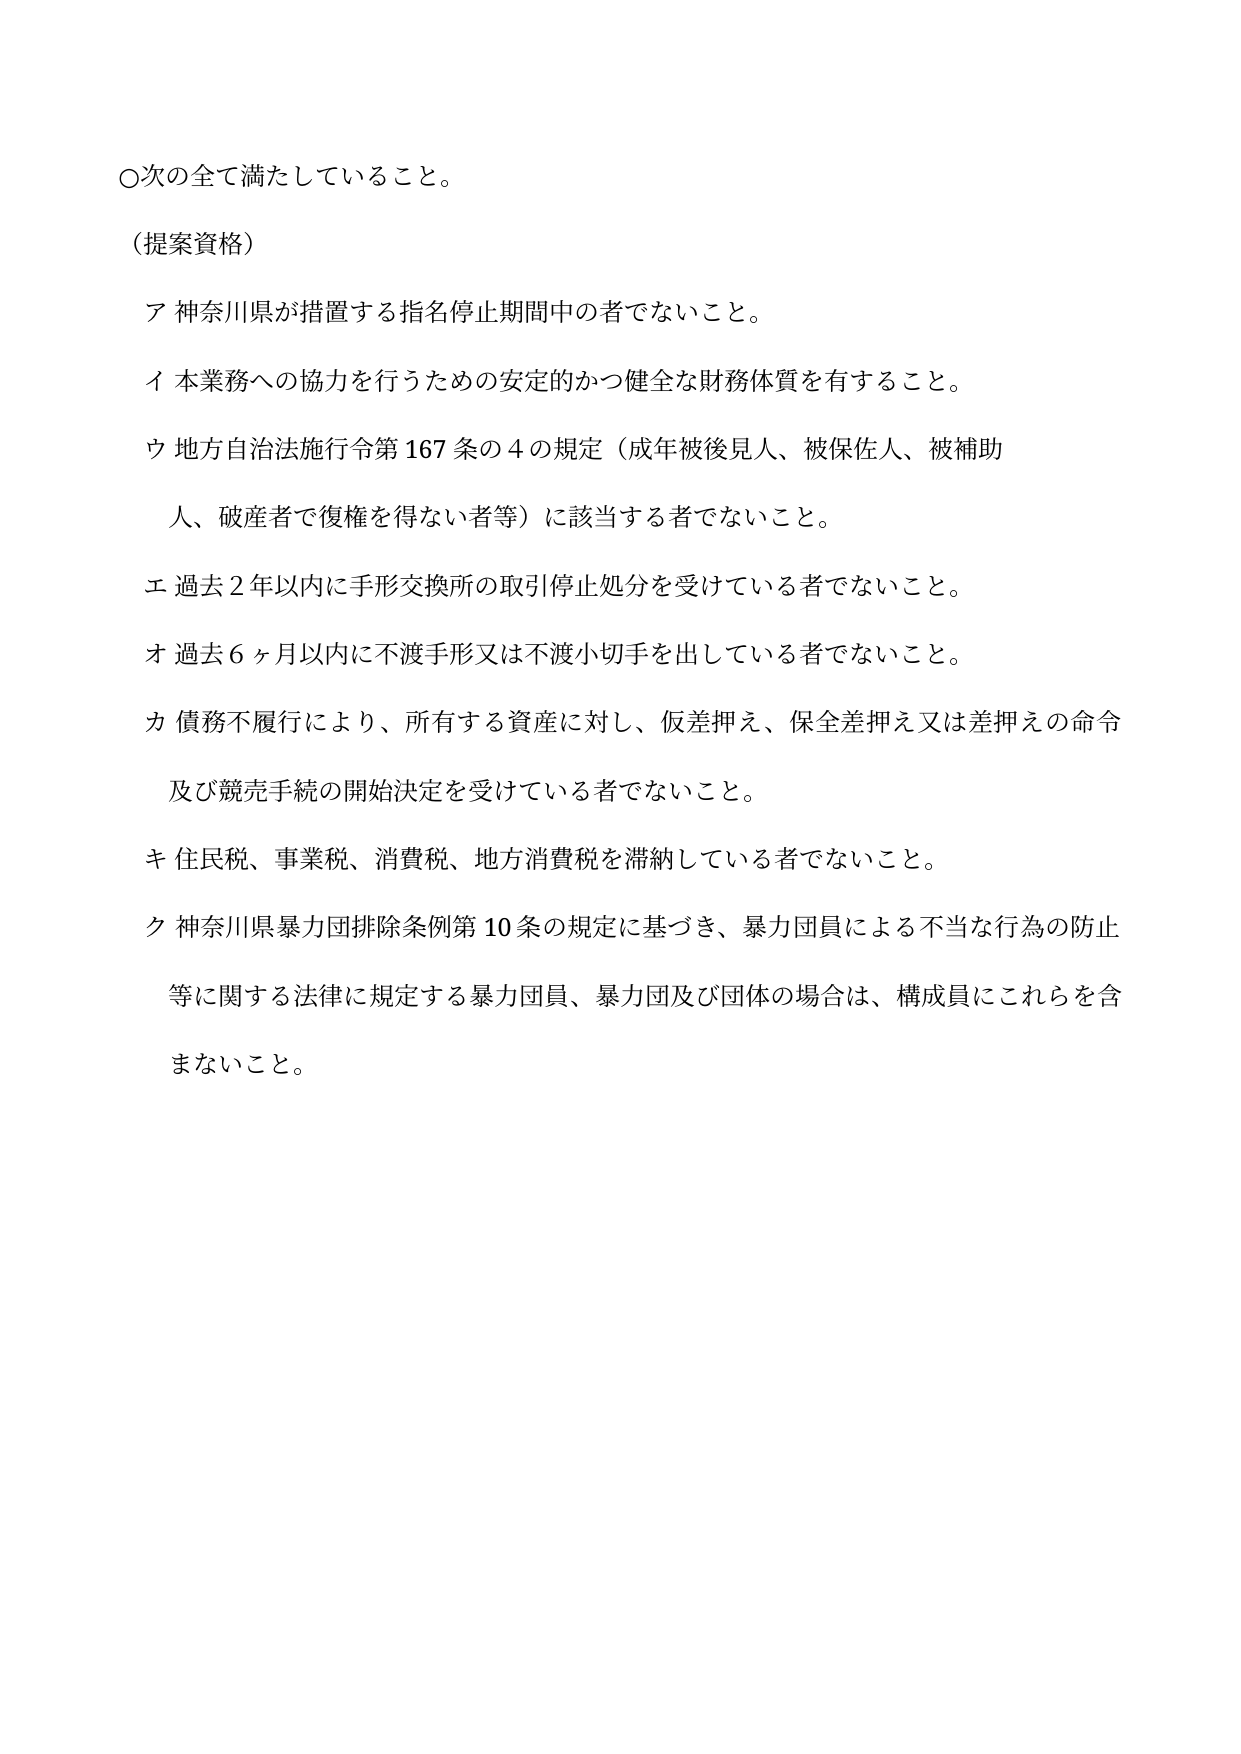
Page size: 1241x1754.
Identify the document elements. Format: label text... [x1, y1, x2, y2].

text 人、破産者で復権を得ない者等）に該当する者でないこと。 [118, 482, 1122, 550]
text キ 住民税、事業税、消費税、地方消費税を滞納している者でないこと。 [118, 823, 1122, 892]
text エ 過去２年以内に手形交換所の取引停止処分を受けている者でないこと。 [118, 550, 1122, 618]
text ア 神奈川県が措置する指名停止期間中の者でないこと。 [118, 277, 1122, 345]
text オ 過去６ヶ月以内に不渡手形又は不渡小切手を出している者でないこと。 [118, 618, 1122, 687]
text ○次の全て満たしていること。 [118, 140, 1122, 208]
text （提案資格） [118, 208, 1122, 277]
text ク 神奈川県暴力団排除条例第10条の規定に基づき、暴力団員による不当な行為の防止等に関する法律に規定する暴力団員、暴力団及び団体の場合は、構成員にこれらを含まないこと。 [143, 892, 1122, 1097]
text イ 本業務への協力を行うための安定的かつ健全な財務体質を有すること。 [118, 345, 1122, 413]
text ウ 地方自治法施行令第167 条の４の規定（成年被後見人、被保佐人、被補助 [118, 413, 1122, 482]
text カ 債務不履行により、所有する資産に対し、仮差押え、保全差押え又は差押えの命令及び競売手続の開始決定を受けている者でないこと。 [143, 687, 1122, 823]
